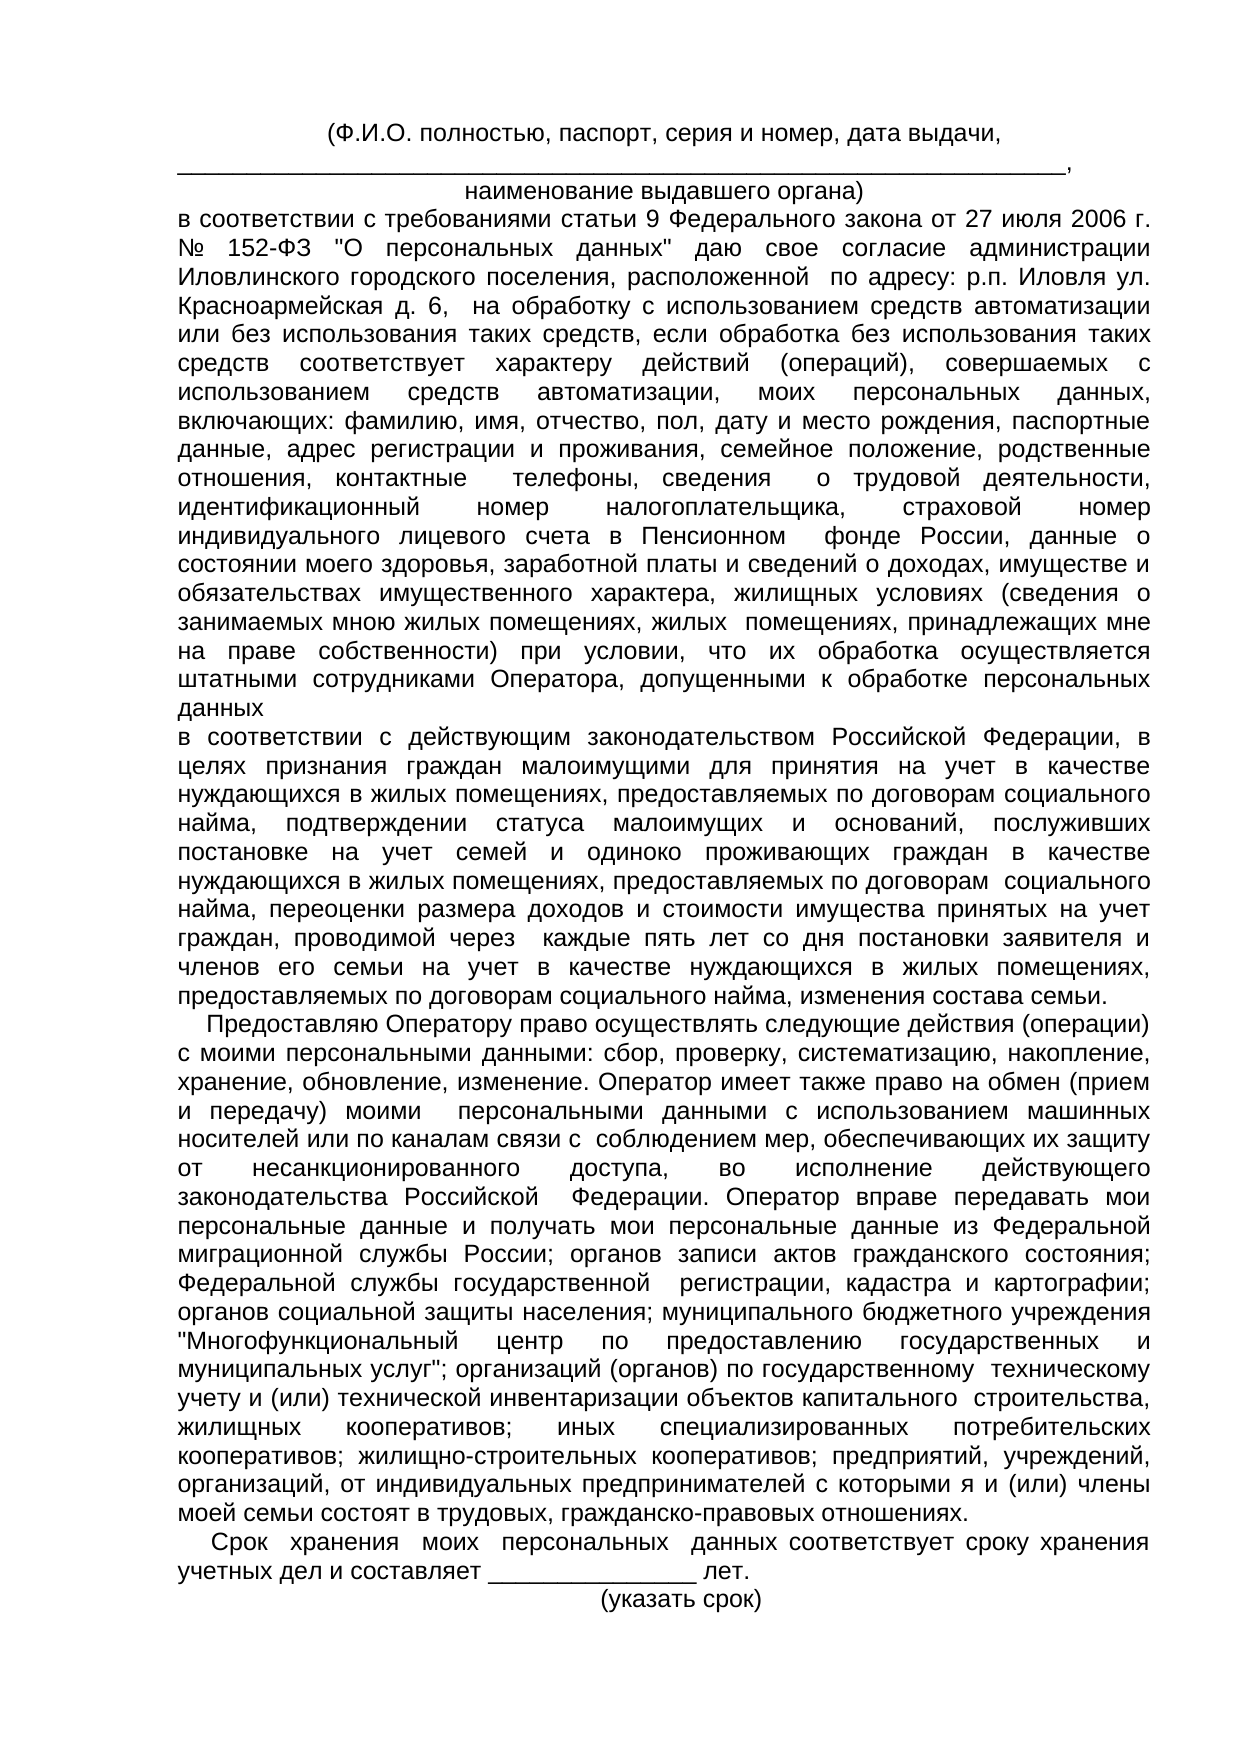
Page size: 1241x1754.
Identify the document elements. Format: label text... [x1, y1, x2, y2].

text Срок хранения моих персональных данных соответствует сроку хранения учетных дел и составляет _______________ лет. [177, 1527, 1152, 1584]
text в соответствии с требованиями статьи 9 Федерального закона от 27 июля 2006 г. № 152-ФЗ "О персональных данных" даю свое согласие администрации Иловлинского городского поселения, расположенной по адресу: р.п. Иловля ул. Красноармейская д. 6, на обработку с использованием средств автоматизации или без использования таких средств, если обработка без использования таких средств соответствует характеру действий (операций), совершаемых с использованием средств автоматизации, моих персональных данных, включающих: фамилию, имя, отчество, пол, дату и место рождения, паспортные данные, адрес регистрации и проживания, семейное положение, родственные отношения, контактные телефоны, сведения о трудовой деятельности, идентификационный номер налогоплательщика, страховой номер индивидуального лицевого счета в Пенсионном фонде России, данные о состоянии моего здоровья, заработной платы и сведений о доходах, имуществе и обязательствах имущественного характера, жилищных условиях (сведения о занимаемых мною жилых помещениях, жилых помещениях, принадлежащих мне на праве собственности) при условии, что их обработка осуществляется штатными сотрудниками Оператора, допущенными к обработке персональных данных в соответствии с действующим законодательством Российской Федерации, в целях признания граждан малоимущими для принятия на учет в качестве нуждающихся в жилых помещениях, предоставляемых по договорам социального найма, подтверждении статуса малоимущих и оснований, послуживших постановке на учет семей и одиноко проживающих граждан в качестве нуждающихся в жилых помещениях, предоставляемых по договорам социального найма, переоценки размера доходов и стоимости имущества принятых на учет граждан, проводимой через каждые пять лет со дня постановки заявителя и членов его семьи на учет в качестве нуждающихся в жилых помещениях, предоставляемых по договорам социального найма, изменения состава семьи. [177, 204, 1152, 1009]
text (указать срок) [177, 1584, 1152, 1613]
text ________________________________________________________________, [177, 147, 1152, 176]
text Предоставляю Оператору право осуществлять следующие действия (операции) с моими персональными данными: сбор, проверку, систематизацию, накопление, хранение, обновление, изменение. Оператор имеет также право на обмен (прием и передачу) моими персональными данными с использованием машинных носителей или по каналам связи с соблюдением мер, обеспечивающих их защиту от несанкционированного доступа, во исполнение действующего законодательства Российской Федерации. Оператор вправе передавать мои персональные данные и получать мои персональные данные из Федеральной миграционной службы России; органов записи актов гражданского состояния; Федеральной службы государственной регистрации, кадастра и картографии; органов социальной защиты населения; муниципального бюджетного учреждения "Многофункциональный центр по предоставлению государственных и муниципальных услуг"; организаций (органов) по государственному техническому учету и (или) технической инвентаризации объектов капитального строительства, жилищных кооперативов; иных специализированных потребительских кооперативов; жилищно-строительных кооперативов; предприятий, учреждений, организаций, от индивидуальных предпринимателей с которыми я и (или) члены моей семьи состоят в трудовых, гражданско-правовых отношениях. [177, 1009, 1152, 1527]
text наименование выдавшего органа) [177, 176, 1152, 204]
text (Ф.И.О. полностью, паспорт, серия и номер, дата выдачи, [177, 118, 1152, 147]
